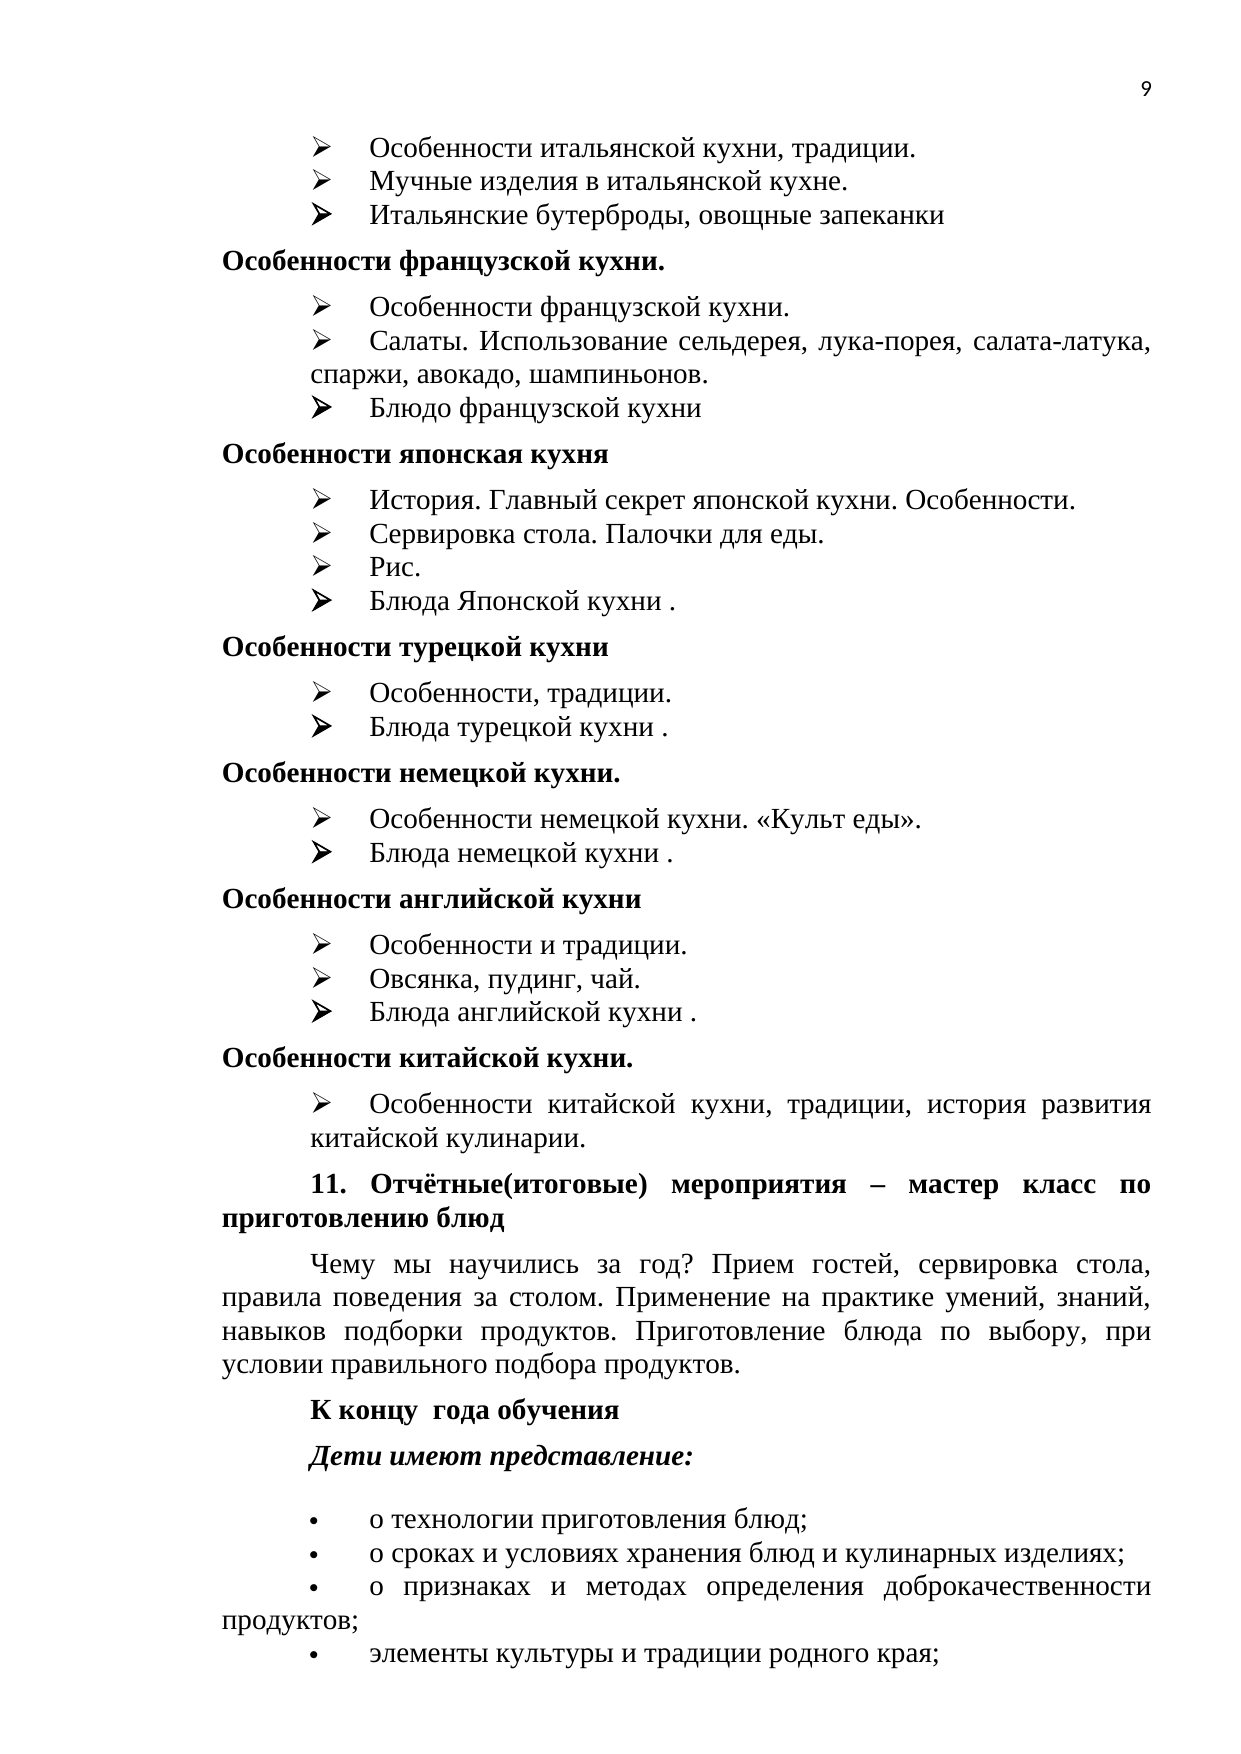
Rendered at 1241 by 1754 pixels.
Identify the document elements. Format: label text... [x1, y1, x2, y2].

text Особенности французской кухни. [222, 243, 1152, 277]
list Особенности, традиции. [222, 675, 1152, 709]
list Сервировка стола. Палочки для еды. [222, 516, 1152, 549]
list о признаках и методах определения доброкачественности продуктов; [222, 1568, 1152, 1635]
list Мучные изделия в итальянской кухне. [222, 163, 1152, 197]
list Овсянка, пудинг, чай. [222, 961, 1152, 994]
list Особенности итальянской кухни, традиции. [222, 130, 1152, 163]
text Особенности немецкой кухни. [222, 755, 1152, 789]
list Особенности французской кухни. [222, 289, 1152, 323]
list Блюда немецкой кухни . [222, 835, 1152, 868]
text Особенности турецкой кухни [222, 629, 1152, 663]
text Особенности японская кухня [222, 436, 1152, 470]
list Блюда английской кухни . [222, 994, 1152, 1028]
list о сроках и условиях хранения блюд и кулинарных изделиях; [222, 1535, 1152, 1568]
text Дети имеют представление: [222, 1438, 1152, 1472]
text Чему мы научились за год? Прием гостей, сервировка стола, правила поведения за столом. Применение на практике умений, знаний, навыков подборки продуктов. Приготовление блюда по выбору, при условии правильного подбора продуктов. [222, 1246, 1152, 1380]
list Рис. [222, 549, 1152, 583]
list Блюда Японской кухни . [222, 583, 1152, 617]
list История. Главный секрет японской кухни. Особенности. [222, 482, 1152, 516]
list Особенности китайской кухни, традиции, история развития китайской кулинарии. [310, 1087, 1152, 1154]
list Особенности немецкой кухни. «Культ еды». [222, 801, 1152, 835]
text Особенности английской кухни [222, 881, 1152, 914]
list Блюда турецкой кухни . [222, 709, 1152, 743]
list Особенности и традиции. [222, 927, 1152, 961]
list о технологии приготовления блюд; [222, 1501, 1152, 1535]
list Салаты. Использование сельдерея, лука-порея, салата-латука, спаржи, авокадо, шампиньонов. [310, 323, 1152, 390]
text 11. Отчётные(итоговые) мероприятия – мастер класс по приготовлению блюд [222, 1166, 1152, 1233]
text Особенности китайской кухни. [222, 1041, 1152, 1074]
text К концу года обучения [222, 1392, 1152, 1426]
list Блюдо французской кухни [222, 390, 1152, 424]
list элементы культуры и традиции родного края; [222, 1635, 1152, 1669]
list Итальянские бутерброды, овощные запеканки [222, 197, 1152, 231]
